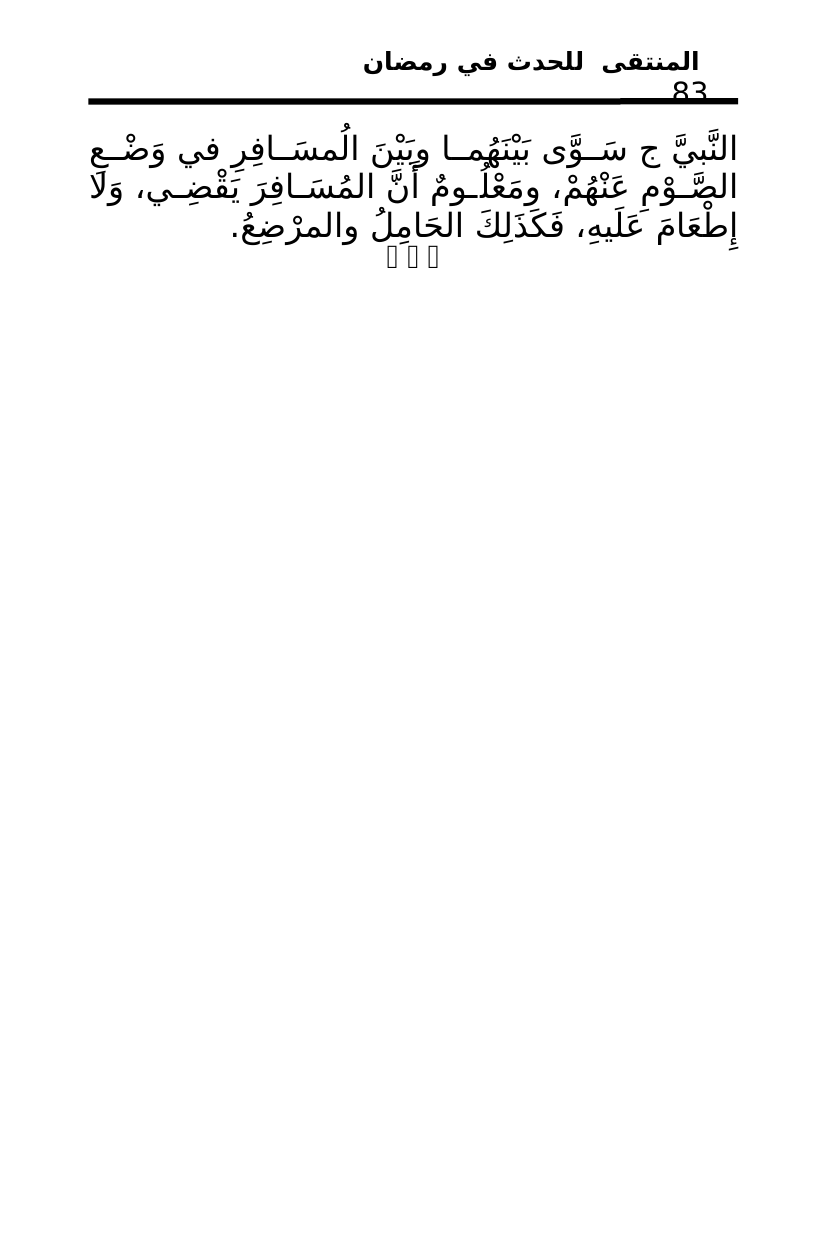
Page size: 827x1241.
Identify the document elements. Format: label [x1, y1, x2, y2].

text [89, 129, 738, 246]
